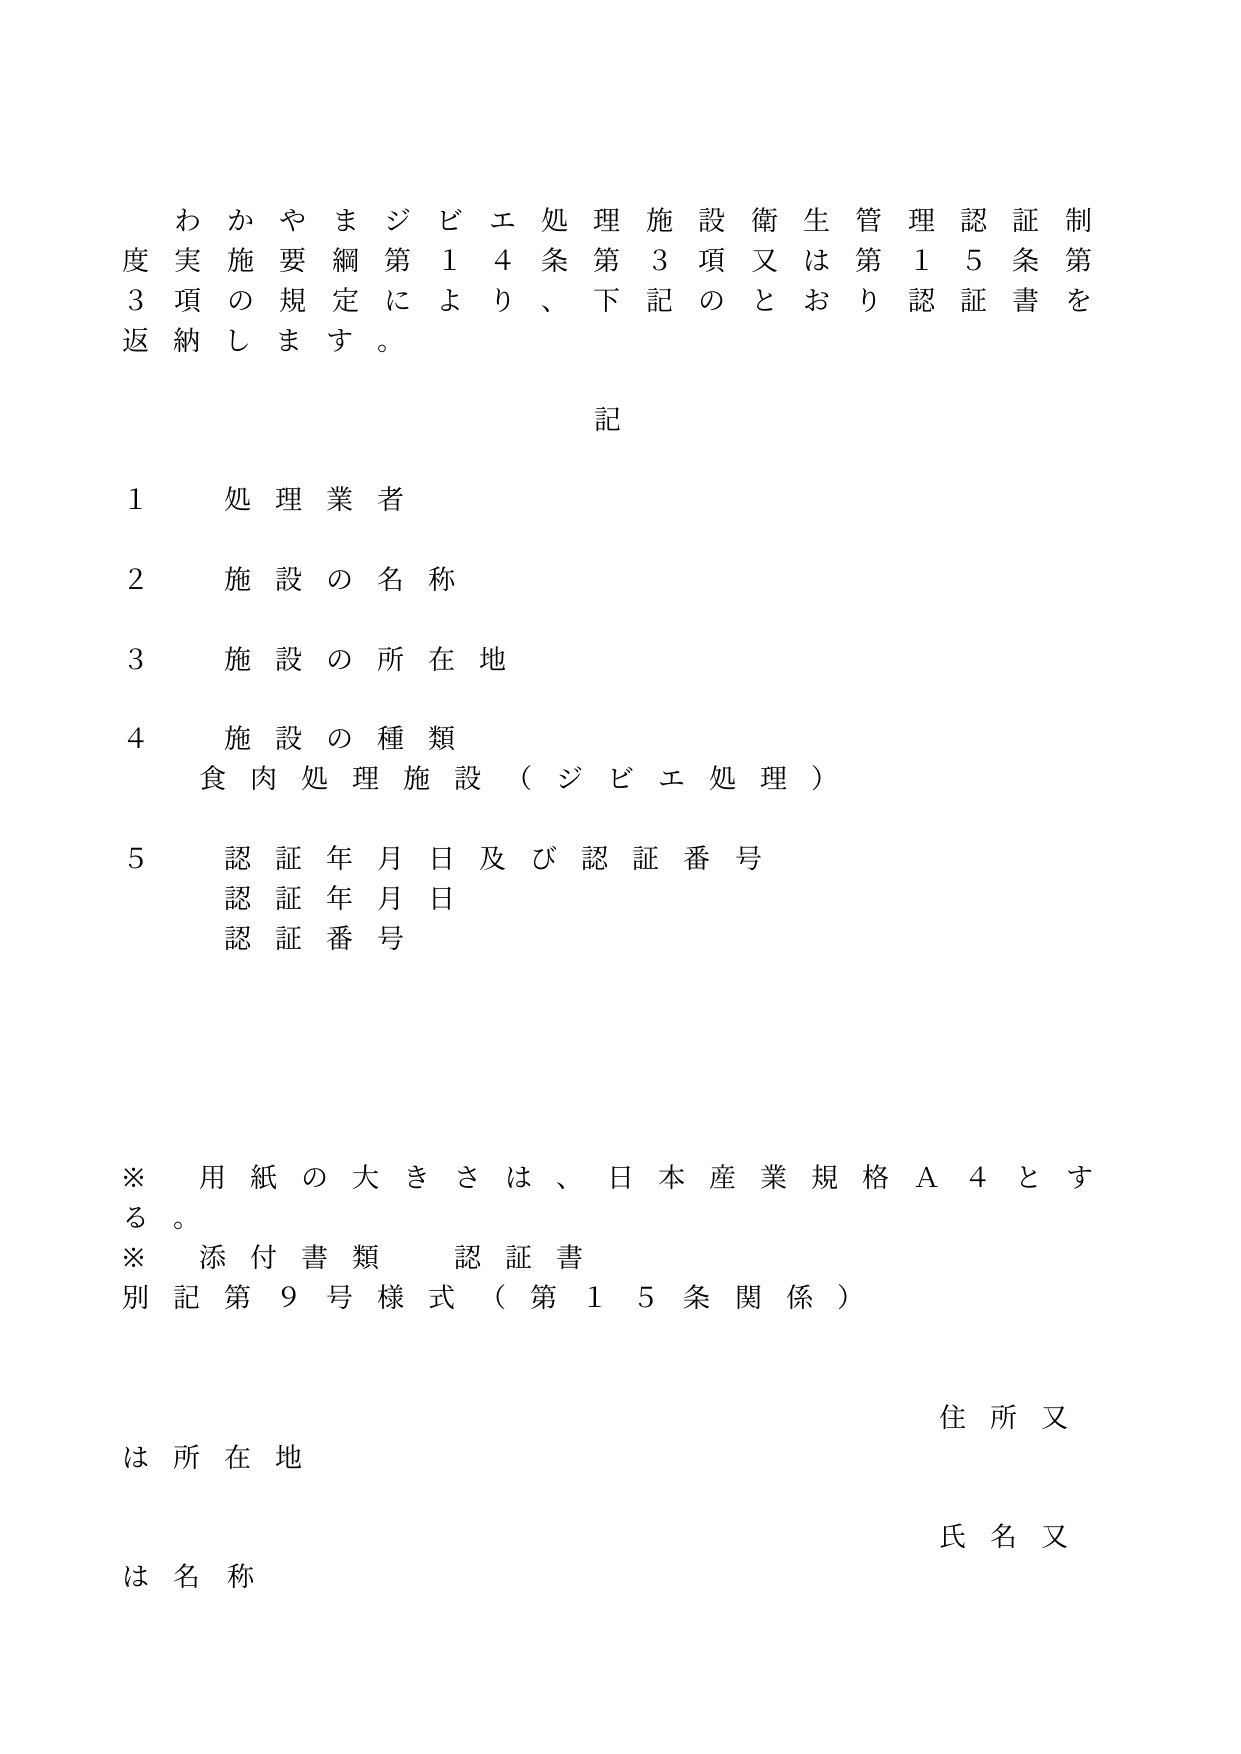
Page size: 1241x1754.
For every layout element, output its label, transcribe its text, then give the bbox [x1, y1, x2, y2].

text ５ 認証年月日及び認証番号 [122, 837, 1118, 877]
text 記 [122, 398, 1118, 438]
text 住所又は所在地 [122, 1396, 1118, 1475]
text 氏名又は名称 [122, 1515, 1118, 1595]
text ※ 用紙の大きさは、日本産業規格Ａ４とする。 [122, 1156, 1118, 1236]
text 別記第９号様式（第１５条関係） [122, 1276, 1118, 1316]
text ３ 施設の所在地 [122, 638, 1118, 677]
text ※ 添付書類 認証書 [122, 1236, 1118, 1276]
text 認証年月日 [122, 877, 1118, 917]
text 食肉処理施設（ジビエ処理） [178, 757, 1118, 797]
text １ 処理業者 [122, 478, 1118, 518]
text ２ 施設の名称 [122, 558, 1118, 598]
text 認証番号 [122, 917, 1118, 957]
text わかやまジビエ処理施設衛生管理認証制度実施要綱第１４条第３項又は第１５条第３項の規定により、下記のとおり認証書を返納します。 [122, 199, 1118, 358]
text ４ 施設の種類 [122, 717, 1118, 757]
